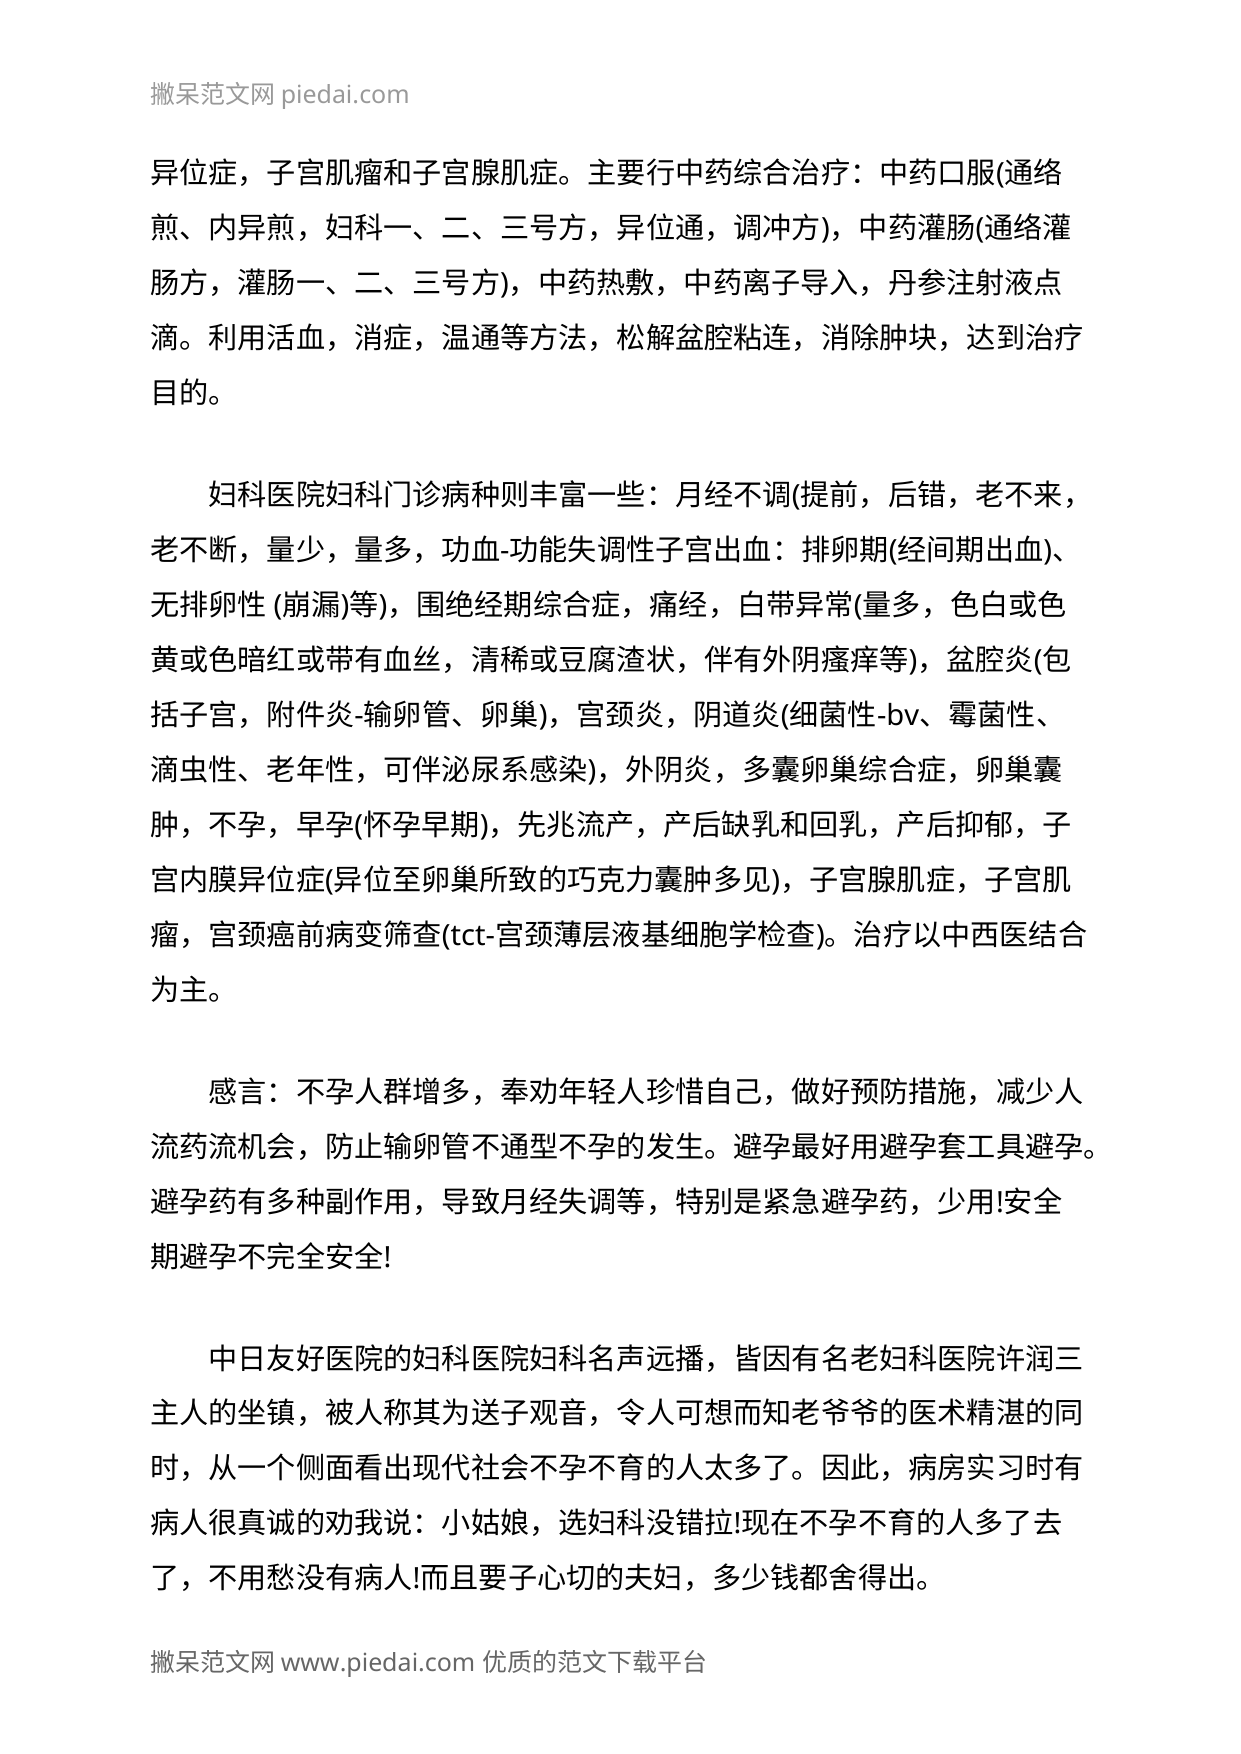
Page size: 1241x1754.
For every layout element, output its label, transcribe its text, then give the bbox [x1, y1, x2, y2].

text 妇科医院妇科门诊病种则丰富一些：月经不调(提前，后错，老不来，老不断，量少，量多，功血-功能失调性子宫出血：排卵期(经间期出血)、无排卵性 (崩漏)等)，围绝经期综合症，痛经，白带异常(量多，色白或色黄或色暗红或带有血丝，清稀或豆腐渣状，伴有外阴瘙痒等)，盆腔炎(包括子宫，附件炎-输卵管、卵巢)，宫颈炎，阴道炎(细菌性-bv、霉菌性、滴虫性、老年性，可伴泌尿系感染)，外阴炎，多囊卵巢综合症，卵巢囊肿，不孕，早孕(怀孕早期)，先兆流产，产后缺乳和回乳，产后抑郁，子宫内膜异位症(异位至卵巢所致的巧克力囊肿多见)，子宫腺肌症，子宫肌瘤，宫颈癌前病变筛查(tct-宫颈薄层液基细胞学检查)。治疗以中西医结合为主。 [150, 472, 1090, 1009]
text 中日友好医院的妇科医院妇科名声远播，皆因有名老妇科医院许润三主人的坐镇，被人称其为送子观音，令人可想而知老爷爷的医术精湛的同时，从一个侧面看出现代社会不孕不育的人太多了。因此，病房实习时有病人很真诚的劝我说：小姑娘，选妇科没错拉!现在不孕不育的人多了去了，不用愁没有病人!而且要子心切的夫妇，多少钱都舍得出。 [150, 1335, 1090, 1597]
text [150, 150, 1090, 412]
text 感言：不孕人群增多，奉劝年轻人珍惜自己，做好预防措施，减少人流药流机会，防止输卵管不通型不孕的发生。避孕最好用避孕套工具避孕。避孕药有多种副作用，导致月经失调等，特别是紧急避孕药，少用!安全期避孕不完全安全! [150, 1068, 1090, 1276]
